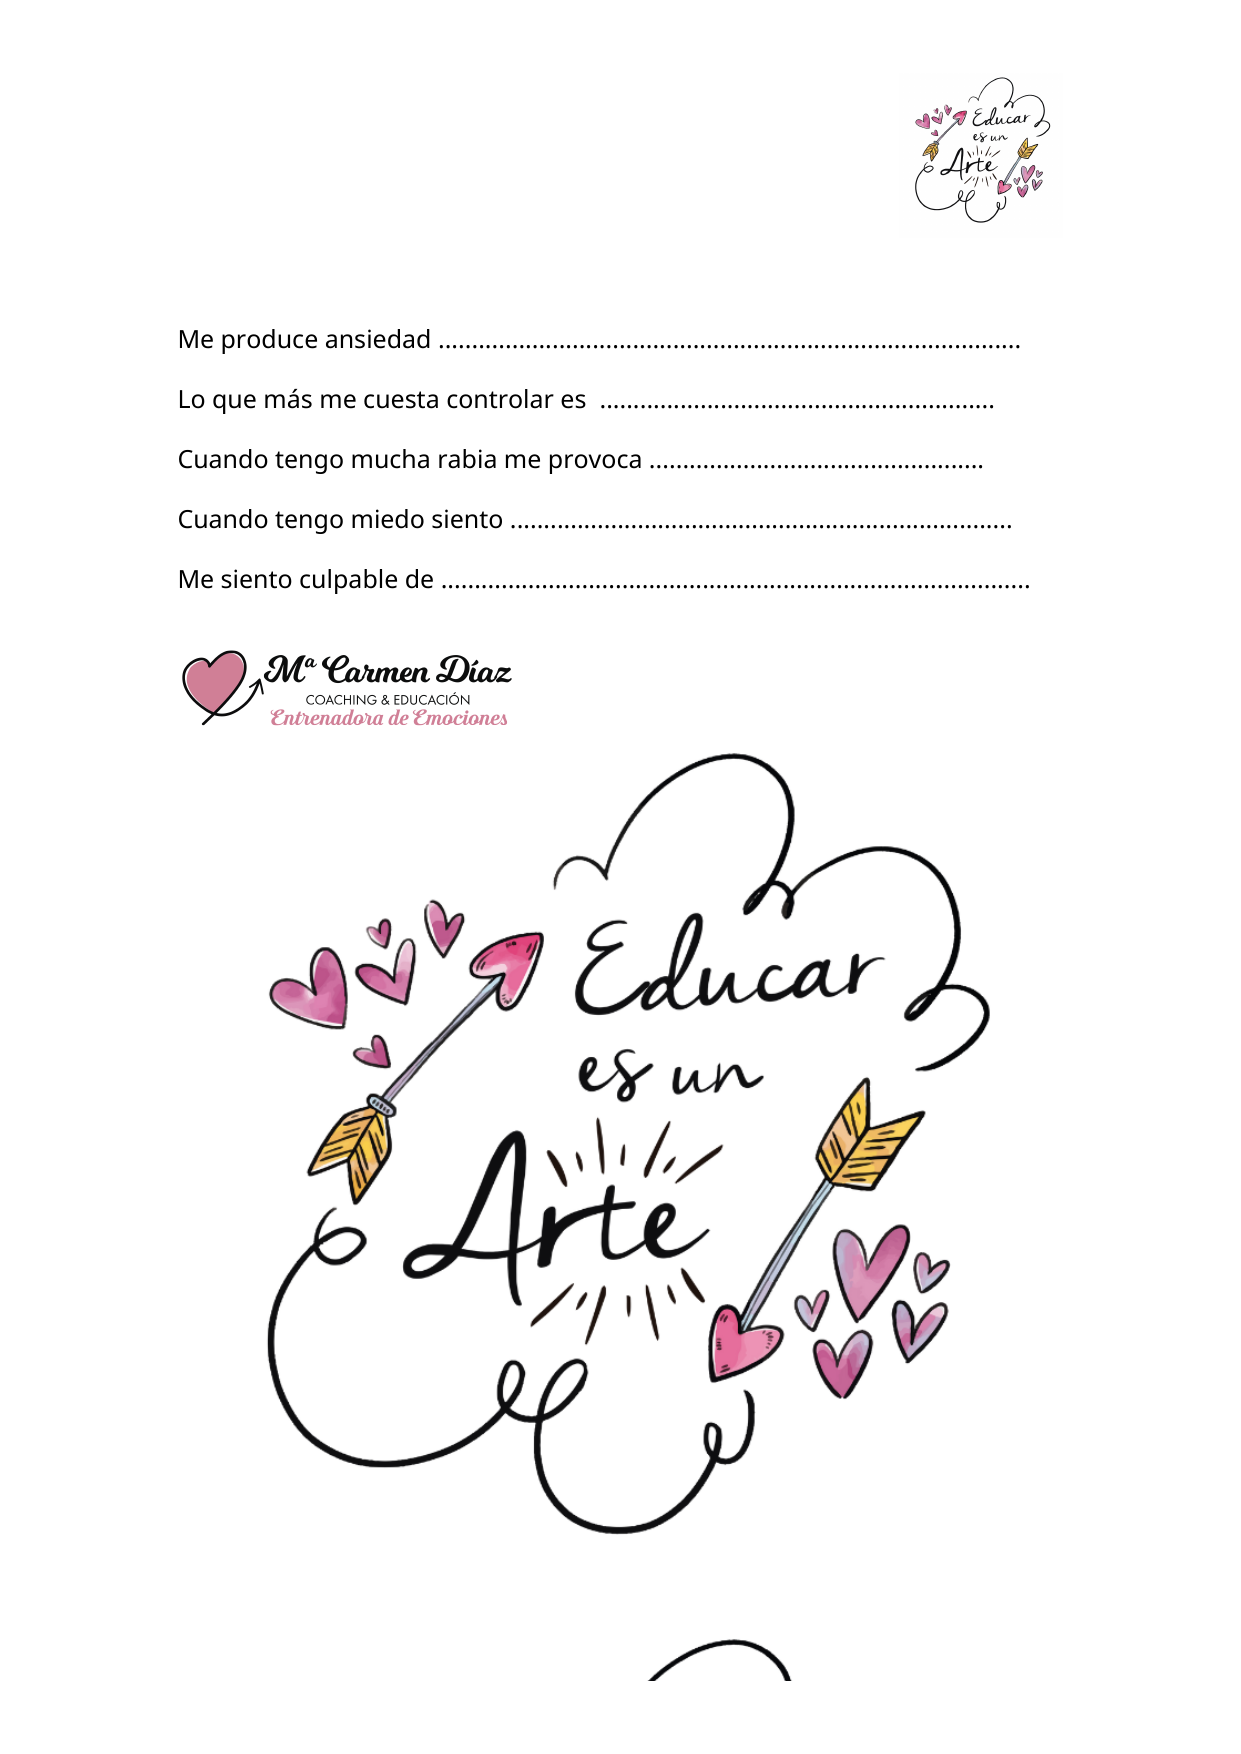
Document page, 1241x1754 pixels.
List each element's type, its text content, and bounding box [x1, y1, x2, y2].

text Cuando tengo mucha rabia me provoca .................................................. [177, 442, 1063, 476]
text Me siento culpable de ........................................................................................ [177, 562, 1063, 596]
picture [177, 643, 1063, 1681]
text Lo que más me cuesta controlar es ........................................................... [177, 382, 1063, 416]
text Me produce ansiedad ....................................................................................... [177, 322, 1063, 356]
text Cuando tengo miedo siento ........................................................................... [177, 502, 1063, 536]
picture [898, 73, 1063, 238]
